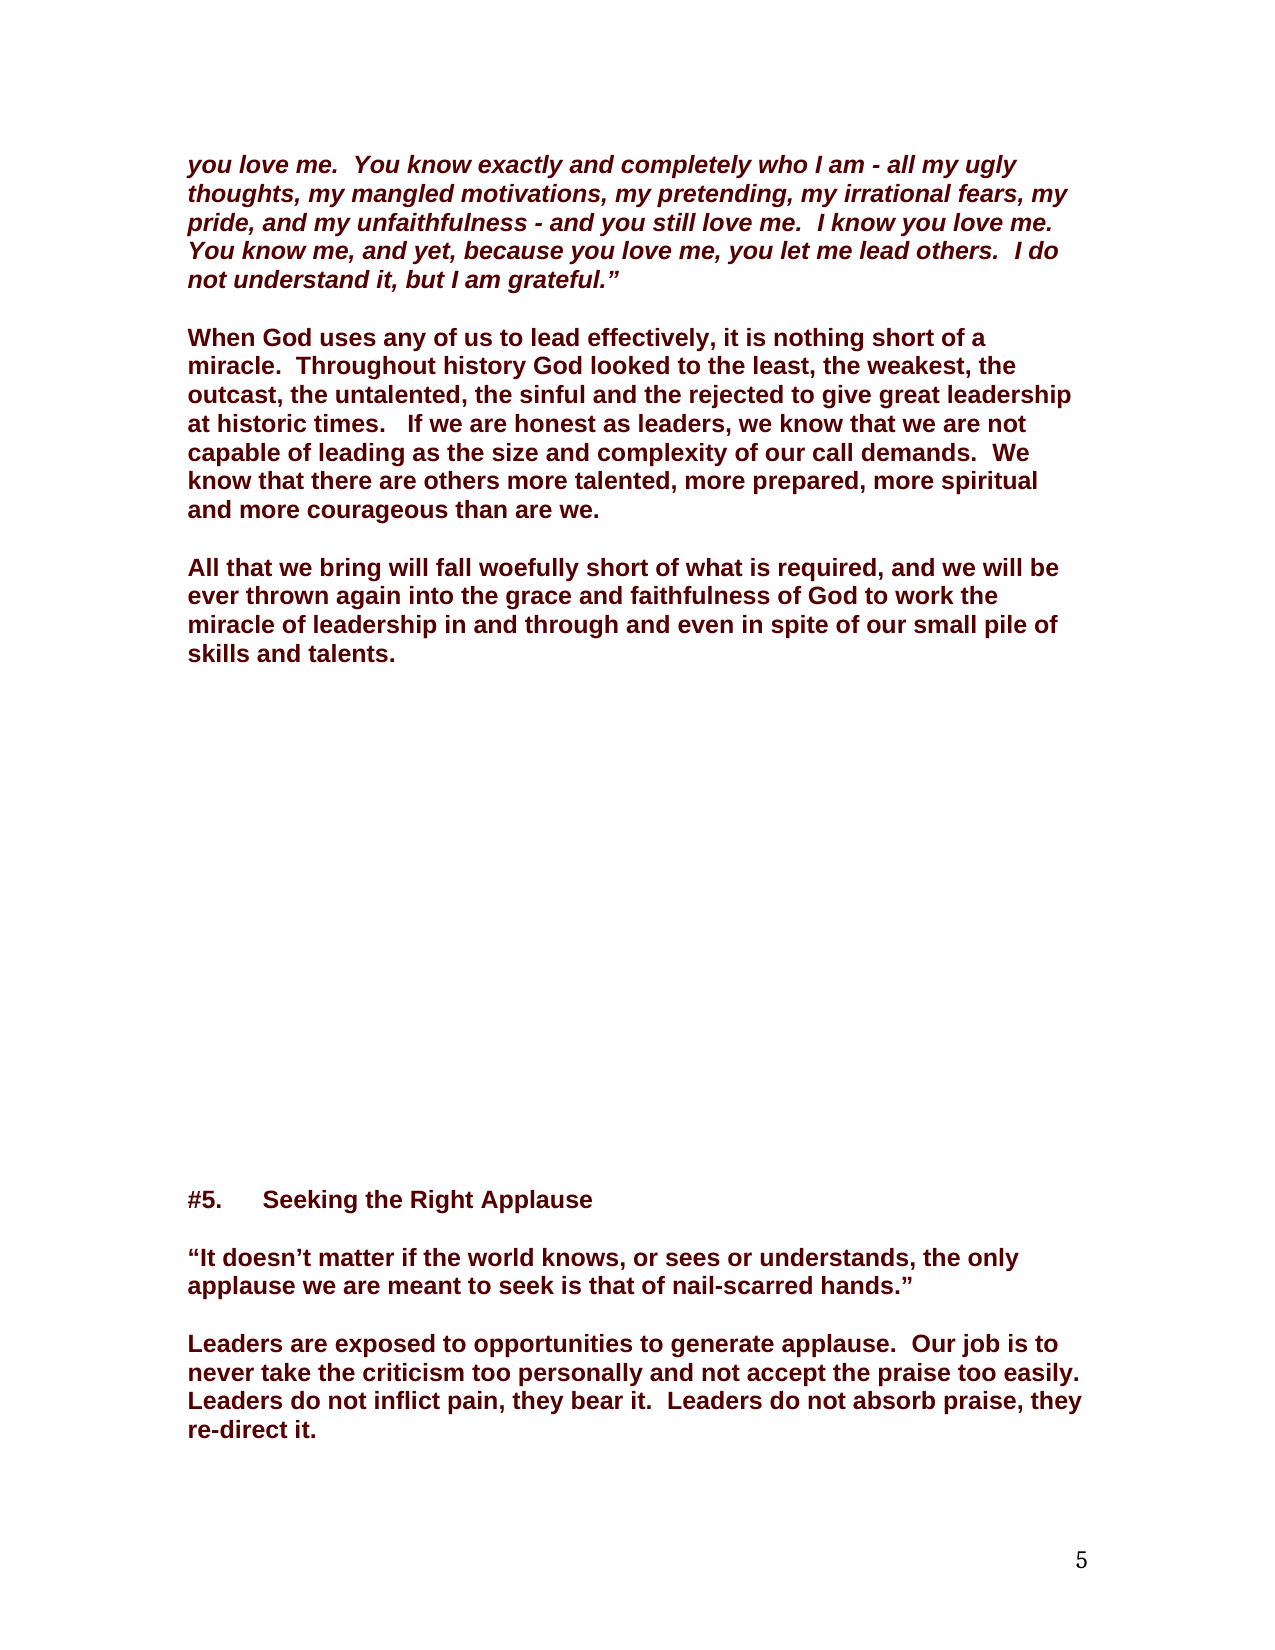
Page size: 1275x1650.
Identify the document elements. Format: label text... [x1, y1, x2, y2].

text When God uses any of us to lead effectively, it is nothing short of a miracle. Throughout history God looked to the least, the weakest, the outcast, the untalented, the sinful and the rejected to give great leadership at historic times. If we are honest as leaders, we know that we are not capable of leading as the size and complexity of our call demands. We know that there are others more talented, more prepared, more spiritual and more courageous than are we. [187, 322, 1087, 524]
text #5. Seeking the Right Applause [187, 1185, 1087, 1214]
text Leaders are exposed to opportunities to generate applause. Our job is to never take the criticism too personally and not accept the praise too easily. Leaders do not inflict pain, they bear it. Leaders do not absorb praise, they re-direct it. [187, 1329, 1087, 1444]
text All that we bring will fall woefully short of what is required, and we will be ever thrown again into the grace and faithfulness of God to work the miracle of leadership in and through and even in spite of our small pile of skills and talents. [187, 552, 1087, 667]
text “It doesn’t matter if the world knows, or sees or understands, the only applause we are meant to seek is that of nail-scarred hands.” [187, 1242, 1087, 1300]
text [187, 150, 1087, 294]
